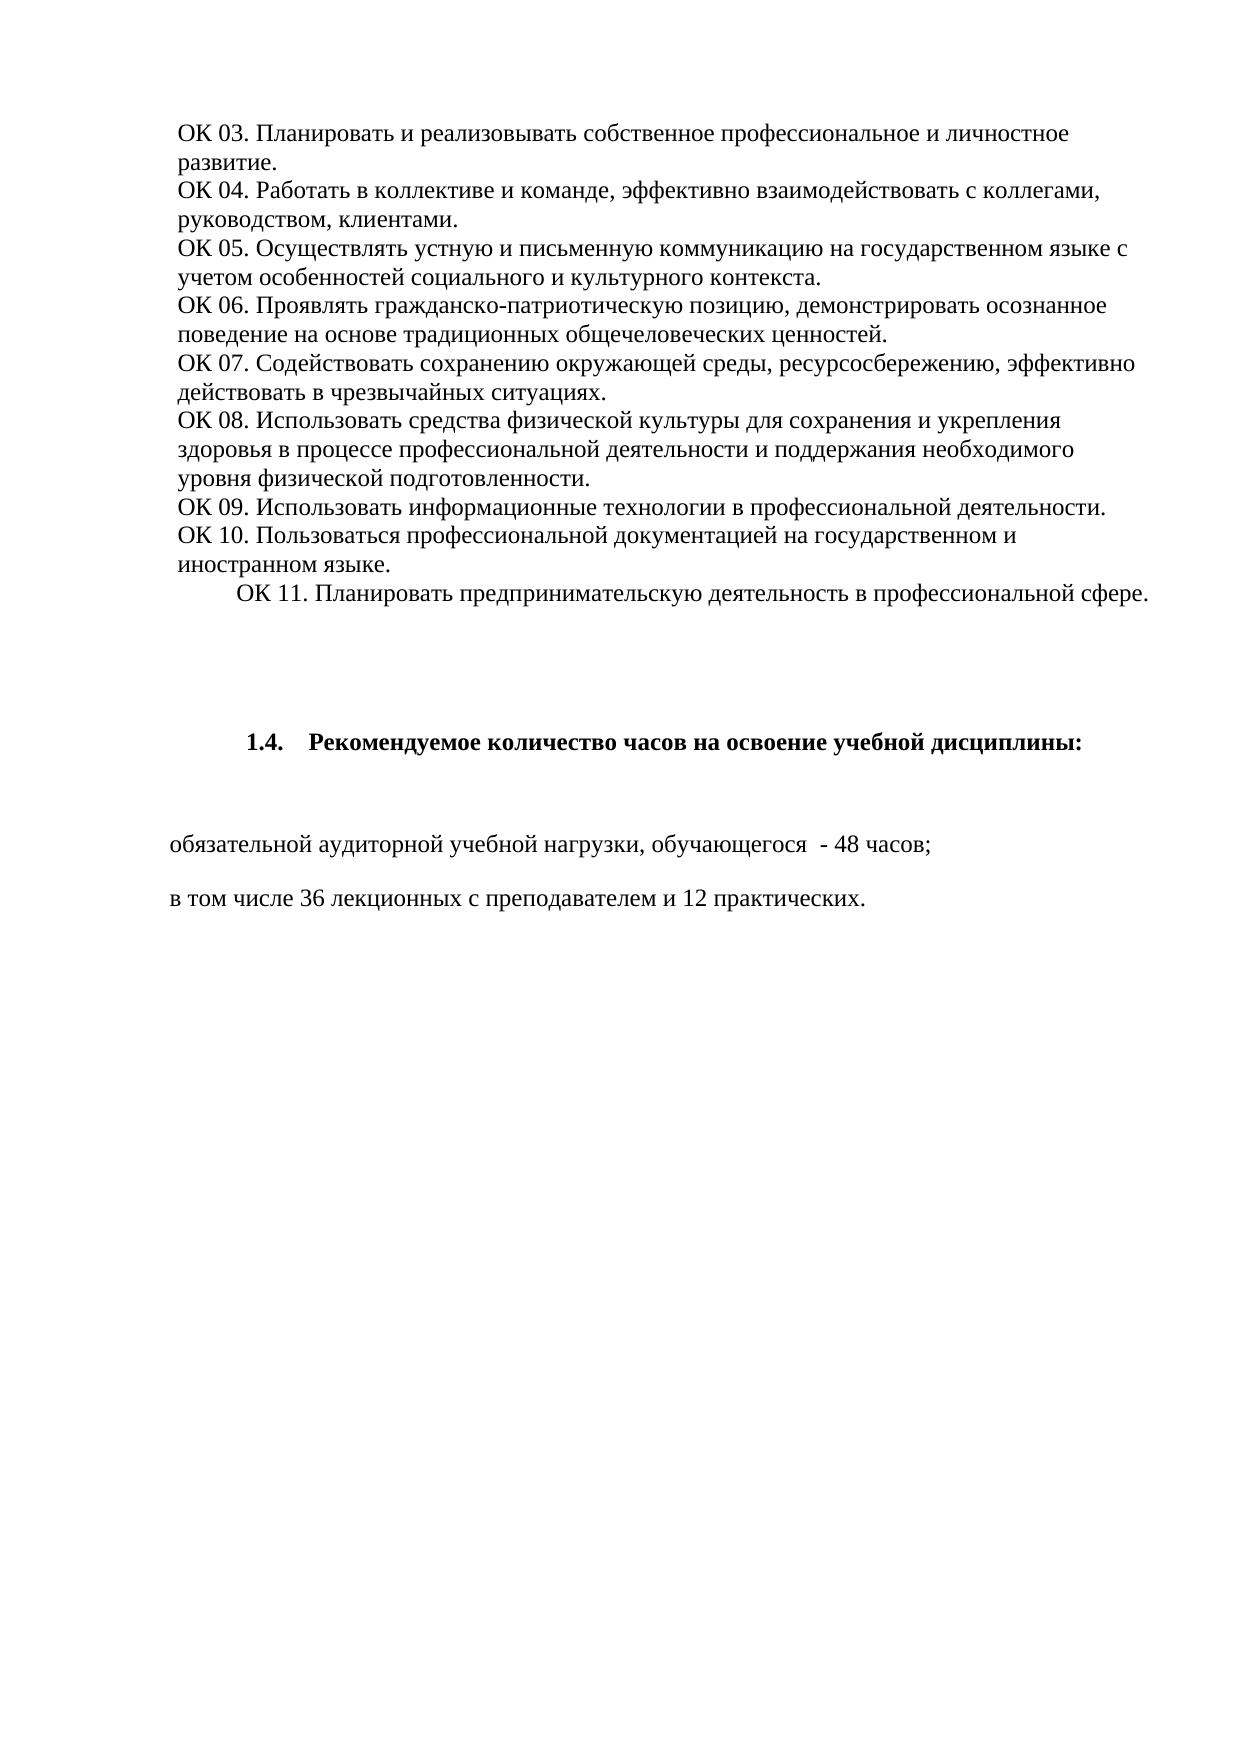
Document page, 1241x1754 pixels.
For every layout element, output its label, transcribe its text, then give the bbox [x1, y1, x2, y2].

list 1.4. Рекомендуемое количество часов на освоение учебной дисциплины: [177, 727, 1152, 756]
text ОК 03. Планировать и реализовывать собственное профессиональное и личностное развитие. [177, 118, 1152, 176]
text ОК 07. Содействовать сохранению окружающей среды, ресурсосбережению, эффективно действовать в чрезвычайных ситуациях. [177, 348, 1152, 406]
text ОК 09. Использовать информационные технологии в профессиональной деятельности. [177, 492, 1152, 521]
text ОК 04. Работать в коллективе и команде, эффективно взаимодействовать с коллегами, руководством, клиентами. [177, 176, 1152, 233]
text ОК 08. Использовать средства физической культуры для сохранения и укрепления здоровья в процессе профессиональной деятельности и поддержания необходимого уровня физической подготовленности. [177, 406, 1152, 492]
text обязательной аудиторной учебной нагрузки, обучающегося - 48 часов; [169, 829, 1152, 858]
text ОК 11. Планировать предпринимательскую деятельность в профессиональной сфере. [177, 578, 1152, 607]
text ОК 05. Осуществлять устную и письменную коммуникацию на государственном языке с учетом особенностей социального и культурного контекста. [177, 233, 1152, 291]
text ОК 06. Проявлять гражданско-патриотическую позицию, демонстрировать осознанное поведение на основе традиционных общечеловеческих ценностей. [177, 291, 1152, 348]
text ОК 10. Пользоваться профессиональной документацией на государственном и иностранном языке. [177, 521, 1152, 578]
text в том числе 36 лекционных с преподавателем и 12 практических. [169, 883, 1152, 912]
